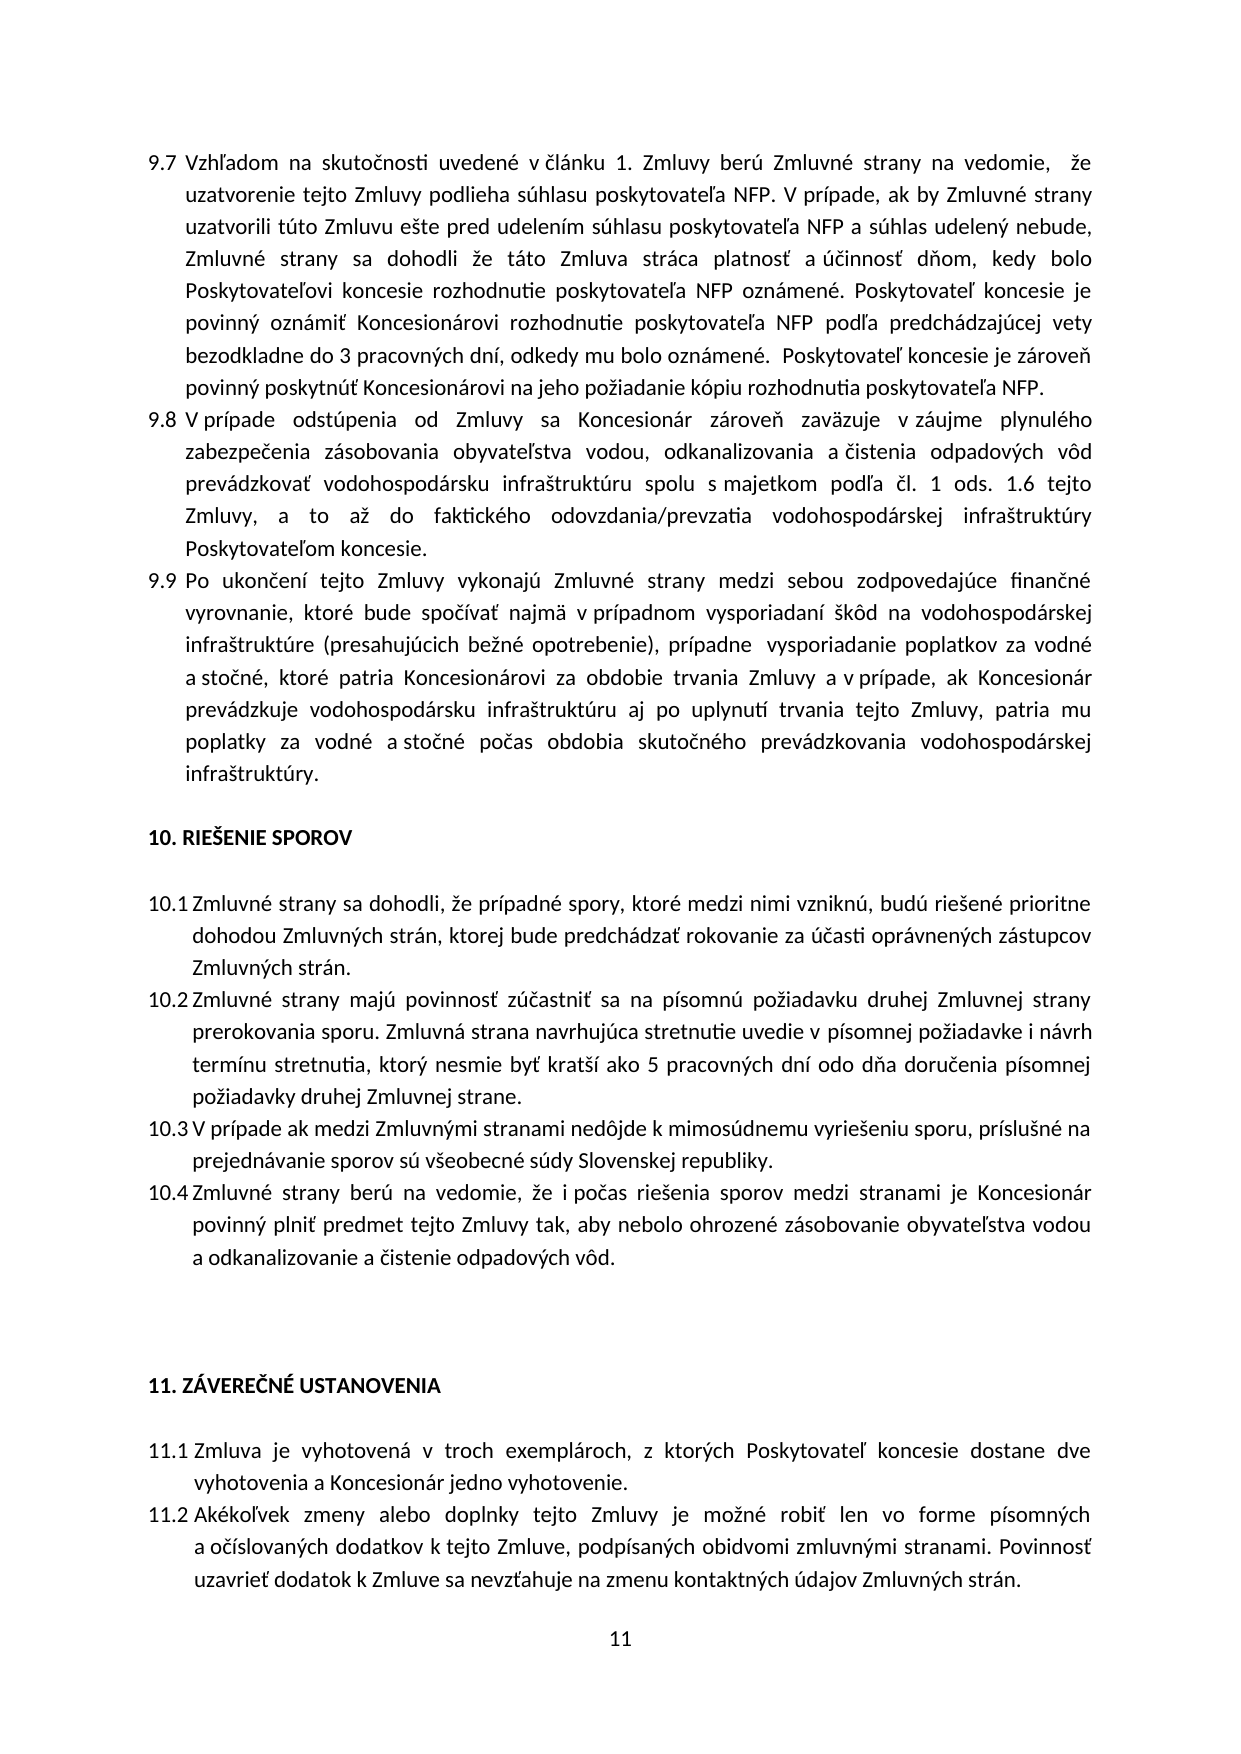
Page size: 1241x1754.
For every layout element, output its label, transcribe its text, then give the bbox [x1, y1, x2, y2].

list Po ukončení tejto Zmluvy vykonajú Zmluvné strany medzi sebou zodpovedajúce finančné vyrovnanie, ktoré bude spočívať najmä v prípadnom vysporiadaní škôd na vodohospodárskej infraštruktúre (presahujúcich bežné opotrebenie), prípadne vysporiadanie poplatkov za vodné a stočné, ktoré patria Koncesionárovi za obdobie trvania Zmluvy a v prípade, ak Koncesionár prevádzkuje vodohospodársku infraštruktúru aj po uplynutí trvania tejto Zmluvy, patria mu poplatky za vodné a stočné počas obdobia skutočného prevádzkovania vodohospodárskej infraštruktúry. [148, 566, 1093, 787]
list V prípade odstúpenia od Zmluvy sa Koncesionár zároveň zaväzuje v záujme plynulého zabezpečenia zásobovania obyvateľstva vodou, odkanalizovania a čistenia odpadových vôd prevádzkovať vodohospodársku infraštruktúru spolu s majetkom podľa čl. 1 ods. 1.6 tejto Zmluvy, a to až do faktického odovzdania/prevzatia vodohospodárskej infraštruktúry Poskytovateľom koncesie. [148, 405, 1093, 562]
text 11. ZÁVEREČNÉ USTANOVENIA [148, 1372, 1093, 1399]
list Vzhľadom na skutočnosti uvedené v článku 1. Zmluvy berú Zmluvné strany na vedomie, že uzatvorenie tejto Zmluvy podlieha súhlasu poskytovateľa NFP. V prípade, ak by Zmluvné strany uzatvorili túto Zmluvu ešte pred udelením súhlasu poskytovateľa NFP a súhlas udelený nebude, Zmluvné strany sa dohodli že táto Zmluva stráca platnosť a účinnosť dňom, kedy bolo Poskytovateľovi koncesie rozhodnutie poskytovateľa NFP oznámené. Poskytovateľ koncesie je povinný oznámiť Koncesionárovi rozhodnutie poskytovateľa NFP podľa predchádzajúcej vety bezodkladne do 3 pracovných dní, odkedy mu bolo oznámené. Poskytovateľ koncesie je zároveň povinný poskytnúť Koncesionárovi na jeho požiadanie kópiu rozhodnutia poskytovateľa NFP. [148, 148, 1093, 401]
list Zmluvné strany majú povinnosť zúčastniť sa na písomnú požiadavku druhej Zmluvnej strany prerokovania sporu. Zmluvná strana navrhujúca stretnutie uvedie v písomnej požiadavke i návrh termínu stretnutia, ktorý nesmie byť kratší ako 5 pracovných dní odo dňa doručenia písomnej požiadavky druhej Zmluvnej strane. [148, 985, 1093, 1110]
text 10. RIEŠENIE SPOROV [148, 823, 1093, 852]
list Zmluva je vyhotovená v troch exemplároch, z ktorých Poskytovateľ koncesie dostane dve vyhotovenia a Koncesionár jedno vyhotovenie. [148, 1436, 1093, 1496]
list Akékoľvek zmeny alebo doplnky tejto Zmluvy je možné robiť len vo forme písomných a očíslovaných dodatkov k tejto Zmluve, podpísaných obidvomi zmluvnými stranami. Povinnosť uzavrieť dodatok k Zmluve sa nevzťahuje na zmenu kontaktných údajov Zmluvných strán. [148, 1500, 1093, 1593]
list Zmluvné strany sa dohodli, že prípadné spory, ktoré medzi nimi vzniknú, budú riešené prioritne dohodou Zmluvných strán, ktorej bude predchádzať rokovanie za účasti oprávnených zástupcov Zmluvných strán. [148, 889, 1093, 981]
list Zmluvné strany berú na vedomie, že i počas riešenia sporov medzi stranami je Koncesionár povinný plniť predmet tejto Zmluvy tak, aby nebolo ohrozené zásobovanie obyvateľstva vodou a odkanalizovanie a čistenie odpadových vôd. [148, 1178, 1093, 1271]
list V prípade ak medzi Zmluvnými stranami nedôjde k mimosúdnemu vyriešeniu sporu, príslušné na prejednávanie sporov sú všeobecné súdy Slovenskej republiky. [148, 1114, 1093, 1174]
